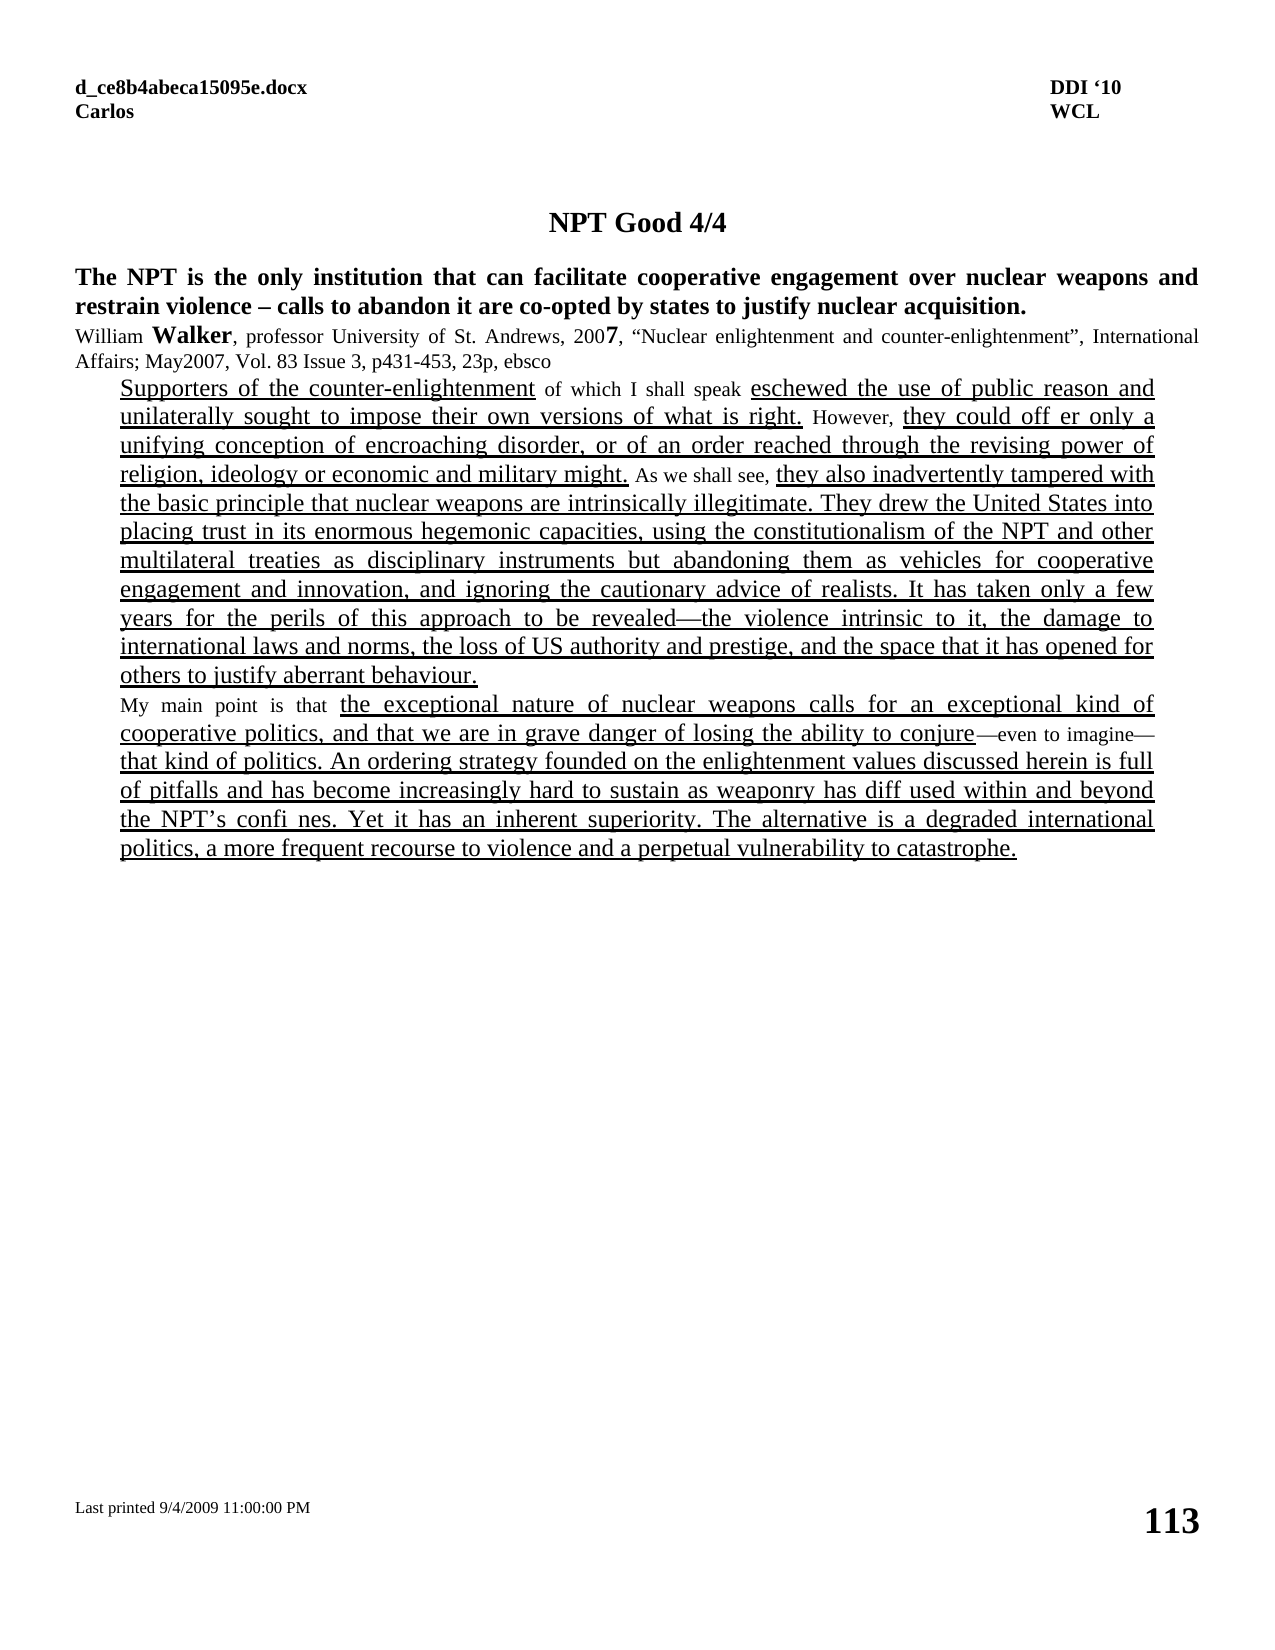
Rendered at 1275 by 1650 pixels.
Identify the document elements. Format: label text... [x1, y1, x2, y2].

text NPT Good 4/4 [75, 205, 1200, 238]
text Supporters of the counter-enlightenment of which I shall speak eschewed the use of public reason and unilaterally sought to impose their own versions of what is right. However, they could off er only a unifying conception of encroaching disorder, or of an order reached through the revising power of religion, ideology or economic and military might. As we shall see, they also inadvertently tampered with the basic principle that nuclear weapons are intrinsically illegitimate. They drew the United States into placing trust in its enormous hegemonic capacities, using the constitutionalism of the NPT and other multilateral treaties as disciplinary instruments but abandoning them as vehicles for cooperative engagement and innovation, and ignoring the cautionary advice of realists. It has taken only a few years for the perils of this approach to be revealed—the violence intrinsic to it, the damage to international laws and norms, the loss of US authority and prestige, and the space that it has opened for others to justify aberrant behaviour. [120, 458, 1155, 689]
text Supporters of the counter-enlightenment of which I shall speak eschewed the use of public reason and unilaterally sought to impose their own versions of what is right. However, they could off er only a unifying conception of encroaching disorder, or of an order reached through the revising power of religion, ideology or economic and military might. As we shall see, they also inadvertently tampered with the basic principle that nuclear weapons are intrinsically illegitimate. They drew the United States into placing trust in its enormous hegemonic capacities, using the constitutionalism of the NPT and other multilateral treaties as disciplinary instruments but abandoning them as vehicles for cooperative engagement and innovation, and ignoring the cautionary advice of realists. It has taken only a few years for the perils of this approach to be revealed—the violence intrinsic to it, the damage to international laws and norms, the loss of US authority and prestige, and the space that it has opened for others to justify aberrant behaviour. [120, 373, 1155, 455]
text William Walker, professor University of St. Andrews, 2007, “Nuclear enlightenment and counter-enlightenment”, International Affairs; May2007, Vol. 83 Issue 3, p431-453, 23p, ebsco [75, 320, 1200, 373]
text My main point is that the exceptional nature of nuclear weapons calls for an exceptional kind of cooperative politics, and that we are in grave danger of losing the ability to conjure—even to imagine—that kind of politics. An ordering strategy founded on the enlightenment values discussed herein is full of pitfalls and has become increasingly hard to sustain as weaponry has diff used within and beyond the NPT’s confi nes. Yet it has an inherent superiority. The alternative is a degraded international politics, a more frequent recourse to violence and a perpetual vulnerability to catastrophe. [120, 689, 1155, 800]
text The NPT is the only institution that can facilitate cooperative engagement over nuclear weapons and restrain violence – calls to abandon it are co-opted by states to justify nuclear acquisition. [75, 262, 1200, 320]
